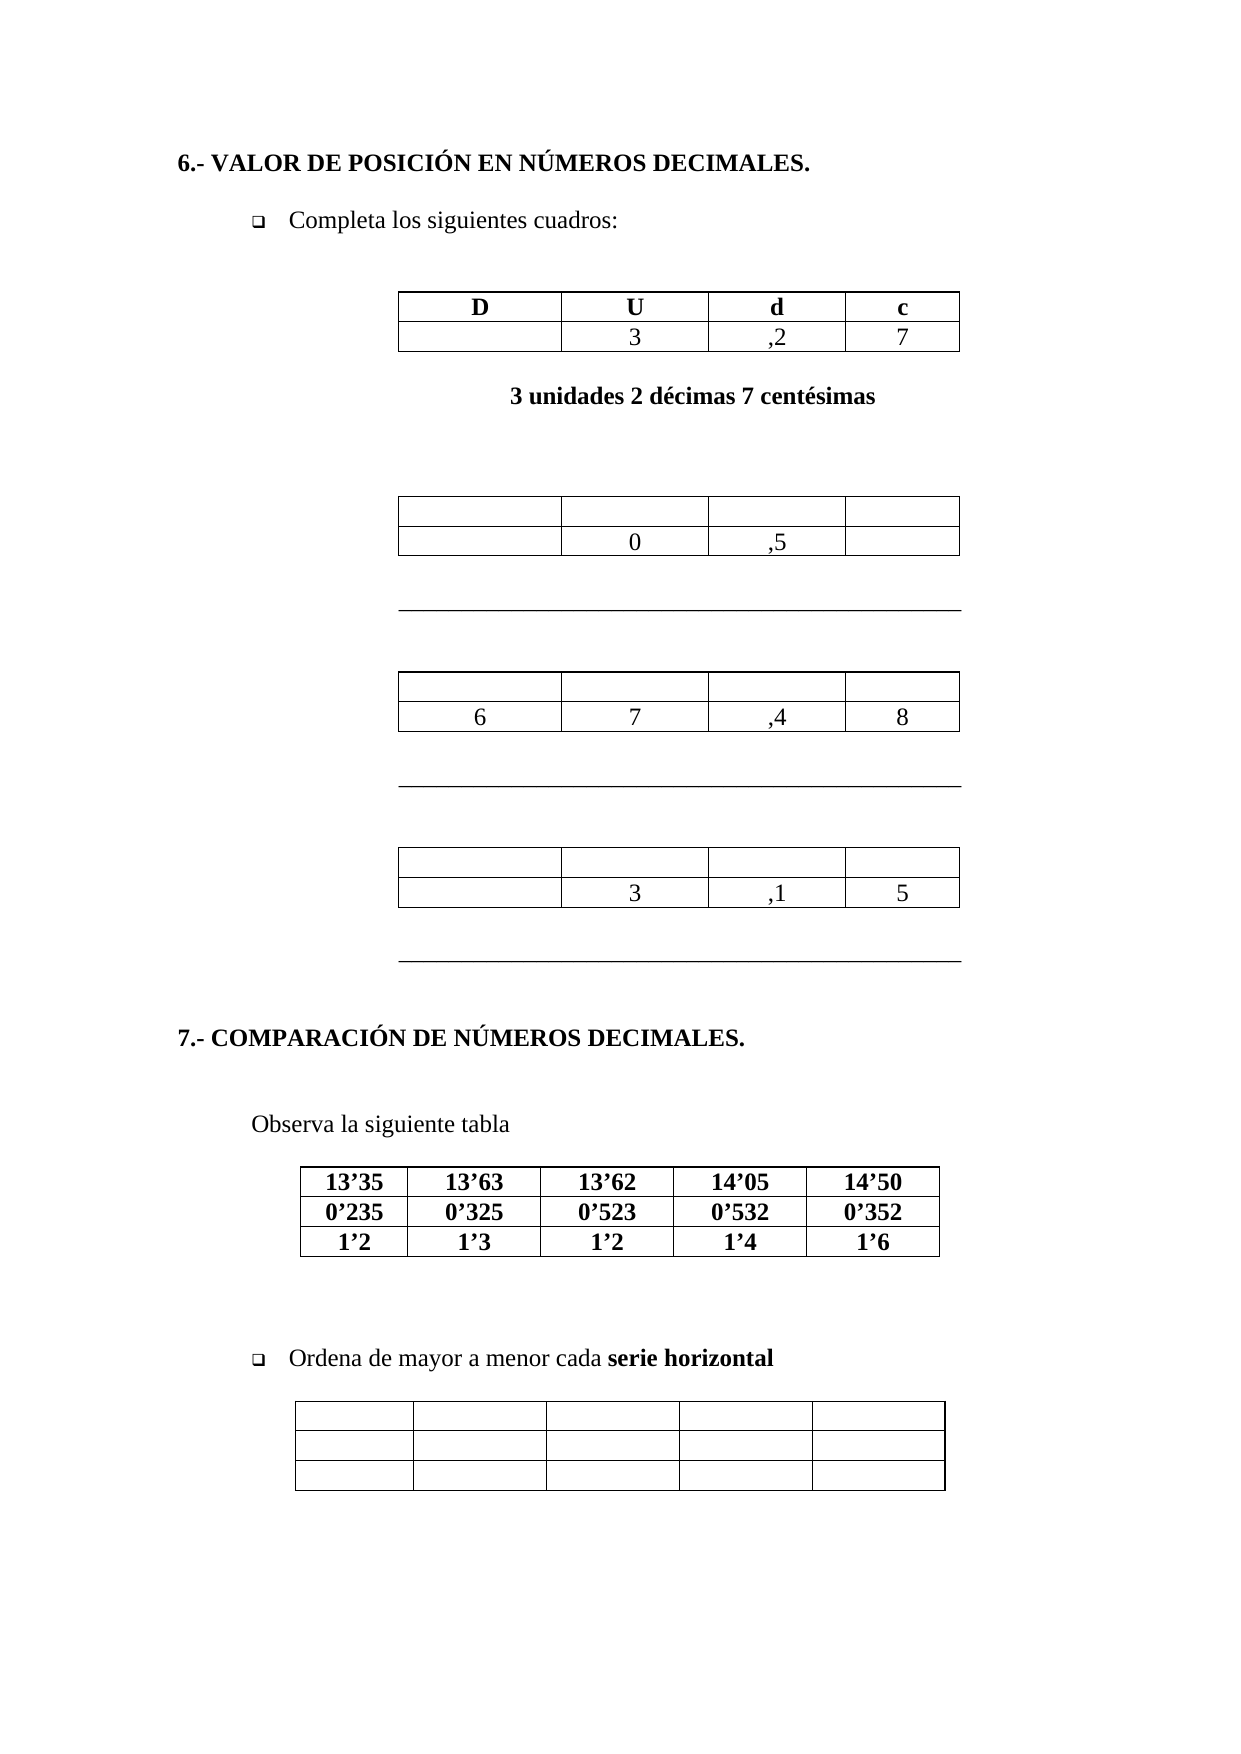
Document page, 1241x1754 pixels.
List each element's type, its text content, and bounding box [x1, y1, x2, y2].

table_cell 5 [846, 878, 959, 907]
table_header [709, 497, 845, 526]
table_cell 3 [562, 322, 708, 351]
table_header [296, 1402, 413, 1430]
table_cell 0’532 [674, 1197, 806, 1226]
table_cell 0 [562, 527, 708, 555]
list Completa los siguientes cuadros: [251, 205, 1063, 234]
table_cell [680, 1461, 812, 1490]
table_header d [709, 293, 845, 321]
table_header 13’63 [408, 1168, 540, 1196]
table_cell 0’325 [408, 1197, 540, 1226]
table_cell 1’6 [807, 1227, 939, 1256]
table_cell 0’235 [301, 1197, 407, 1226]
table_cell 0’523 [541, 1197, 673, 1226]
table_cell [414, 1431, 546, 1460]
table_header [846, 497, 959, 526]
table_cell ,4 [709, 702, 845, 731]
table_cell [414, 1461, 546, 1490]
text 6.- VALOR DE POSICIÓN EN NÚMEROS DECIMALES. [177, 148, 1063, 176]
table_cell [296, 1431, 413, 1460]
table_cell 0’352 [807, 1197, 939, 1226]
table_cell [547, 1461, 679, 1490]
table_cell [813, 1461, 944, 1490]
table_header [562, 673, 708, 701]
table_cell ,2 [709, 322, 845, 351]
table_header [709, 848, 845, 877]
table_header [846, 673, 959, 701]
text 3 unidades 2 décimas 7 centésimas [472, 381, 1063, 409]
table_header c [846, 293, 959, 321]
table_header [562, 848, 708, 877]
table_header U [562, 293, 708, 321]
table_header [399, 673, 561, 701]
text 7.- COMPARACIÓN DE NÚMEROS DECIMALES. [177, 1023, 1063, 1051]
table_cell [846, 527, 959, 555]
text _____________________________________________ [177, 761, 1063, 789]
text Observa la siguiente tabla [251, 1109, 1063, 1138]
table_cell ,1 [709, 878, 845, 907]
table_cell [296, 1461, 413, 1490]
table_header [399, 848, 561, 877]
table_header 14’05 [674, 1168, 806, 1196]
table_cell [399, 878, 561, 907]
table_cell 1’2 [301, 1227, 407, 1256]
table_cell [813, 1431, 944, 1460]
table_cell [680, 1431, 812, 1460]
table_cell [399, 527, 561, 555]
table_cell 1’4 [674, 1227, 806, 1256]
table_cell [399, 322, 561, 351]
text _____________________________________________ [177, 936, 1063, 965]
table_cell 7 [846, 322, 959, 351]
table_header [680, 1402, 812, 1430]
table_header [547, 1402, 679, 1430]
table_header [813, 1402, 944, 1430]
table_cell 6 [399, 702, 561, 731]
table_cell 3 [562, 878, 708, 907]
table_header [562, 497, 708, 526]
table_header [399, 497, 561, 526]
table_header D [399, 293, 561, 321]
table_header [846, 848, 959, 877]
table_cell [547, 1431, 679, 1460]
text _____________________________________________ [177, 585, 1063, 614]
table_cell ,5 [709, 527, 845, 555]
table_cell 8 [846, 702, 959, 731]
table_header 13’62 [541, 1168, 673, 1196]
table_cell 1’3 [408, 1227, 540, 1256]
table_cell 7 [562, 702, 708, 731]
table_header [414, 1402, 546, 1430]
table_header 14’50 [807, 1168, 939, 1196]
list Ordena de mayor a menor cada serie horizontal [251, 1343, 1063, 1372]
table_header 13’35 [301, 1168, 407, 1196]
table_cell 1’2 [541, 1227, 673, 1256]
table_header [709, 673, 845, 701]
